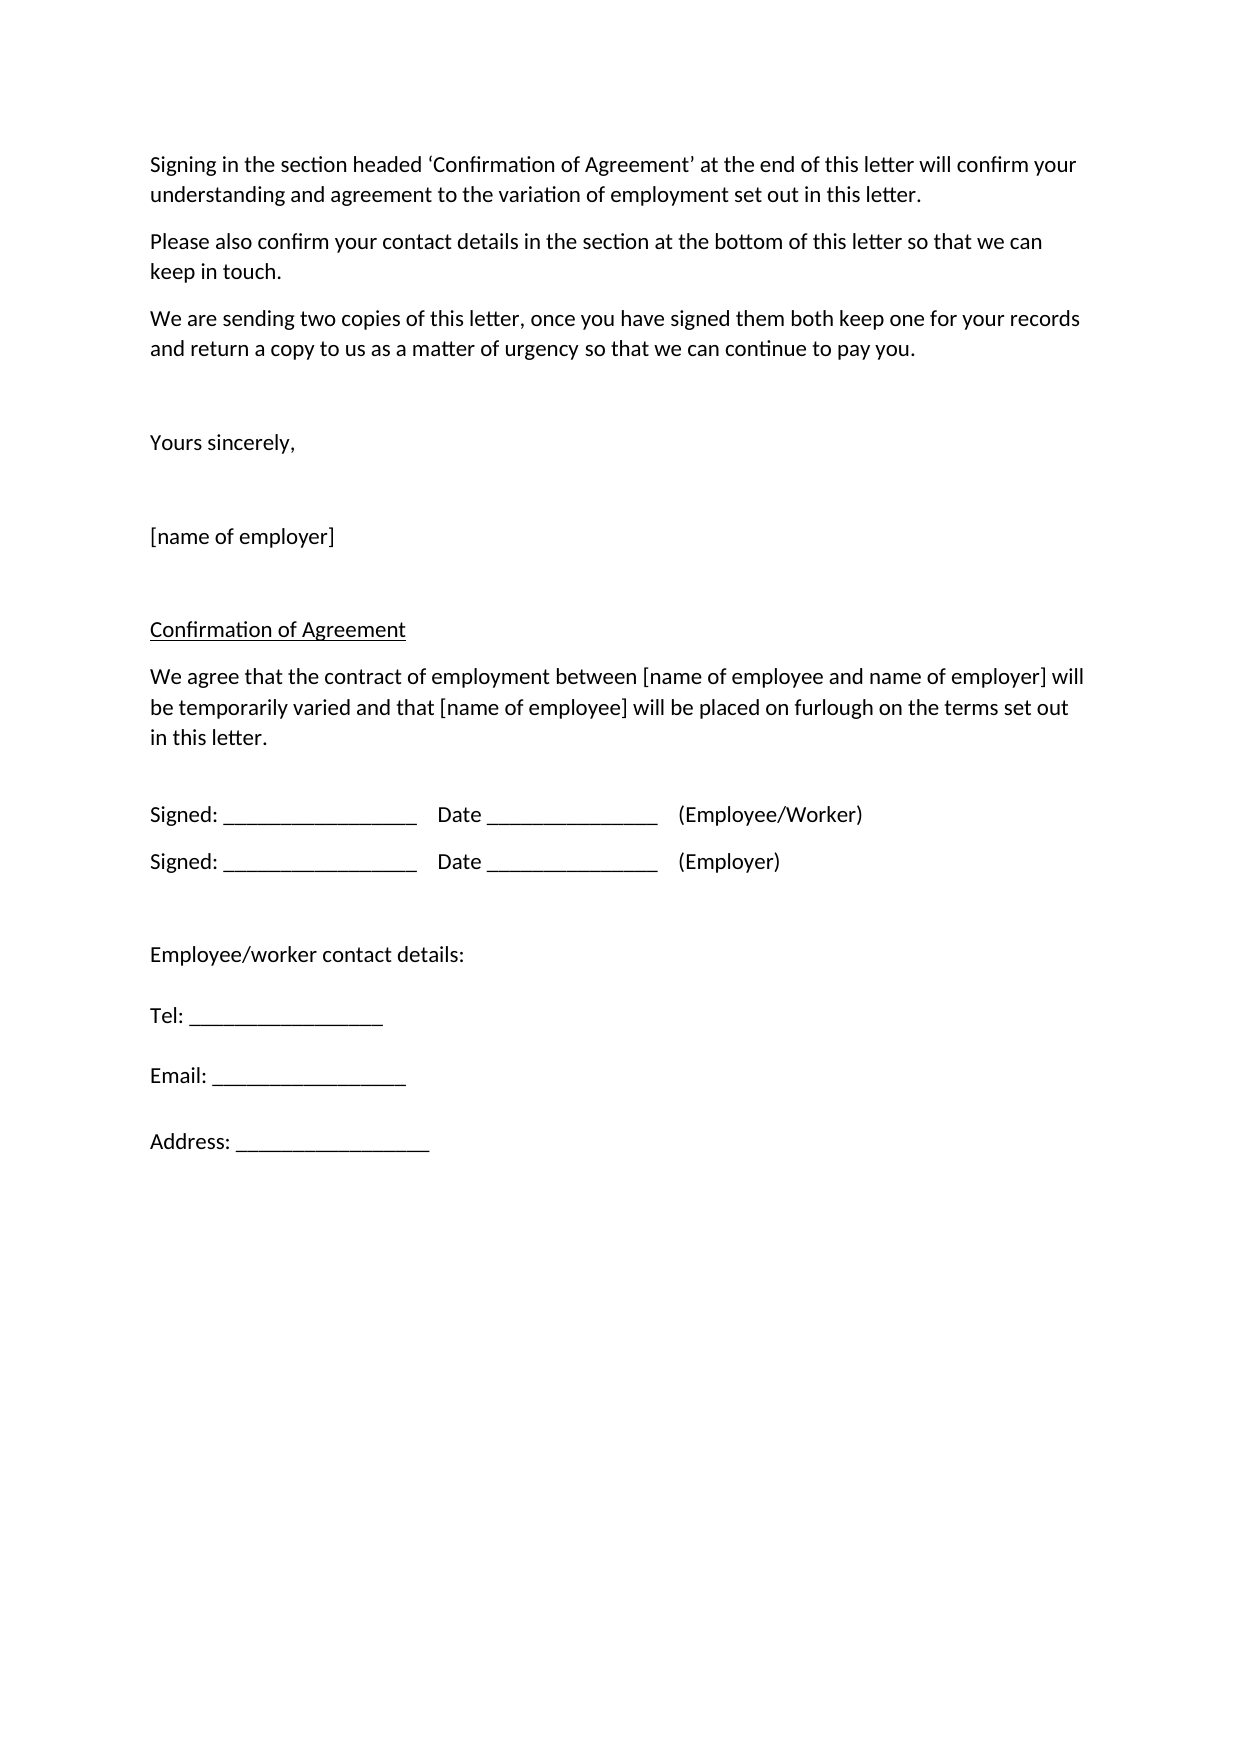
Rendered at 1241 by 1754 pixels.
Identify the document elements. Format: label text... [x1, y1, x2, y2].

text Please also confirm your contact details in the section at the bottom of this letter so that we can keep in touch. [150, 227, 1090, 285]
text We agree that the contract of employment between [name of employee and name of employer] will be temporarily varied and that [name of employee] will be placed on furlough on the terms set out in this letter. [150, 662, 1090, 781]
text Signed: _________________ Date _______________ (Employer) [150, 847, 1090, 875]
text Tel: _________________ [150, 1001, 1090, 1029]
text Signed: _________________ Date _______________ (Employee/Worker) [150, 800, 1090, 828]
text [name of employer] [150, 522, 1090, 550]
text Address: _________________ [150, 1092, 1090, 1156]
text We are sending two copies of this letter, once you have signed them both keep one for your records and return a copy to us as a matter of urgency so that we can continue to pay you. [150, 304, 1090, 362]
text Yours sincerely, [150, 428, 1090, 456]
text Employee/worker contact details: [150, 941, 1090, 999]
text Signing in the section headed ‘Confirmation of Agreement’ at the end of this letter will confirm your understanding and agreement to the variation of employment set out in this letter. [150, 150, 1090, 208]
text Confirmation of Agreement [150, 616, 1090, 644]
text Email: _________________ [150, 1031, 1090, 1089]
